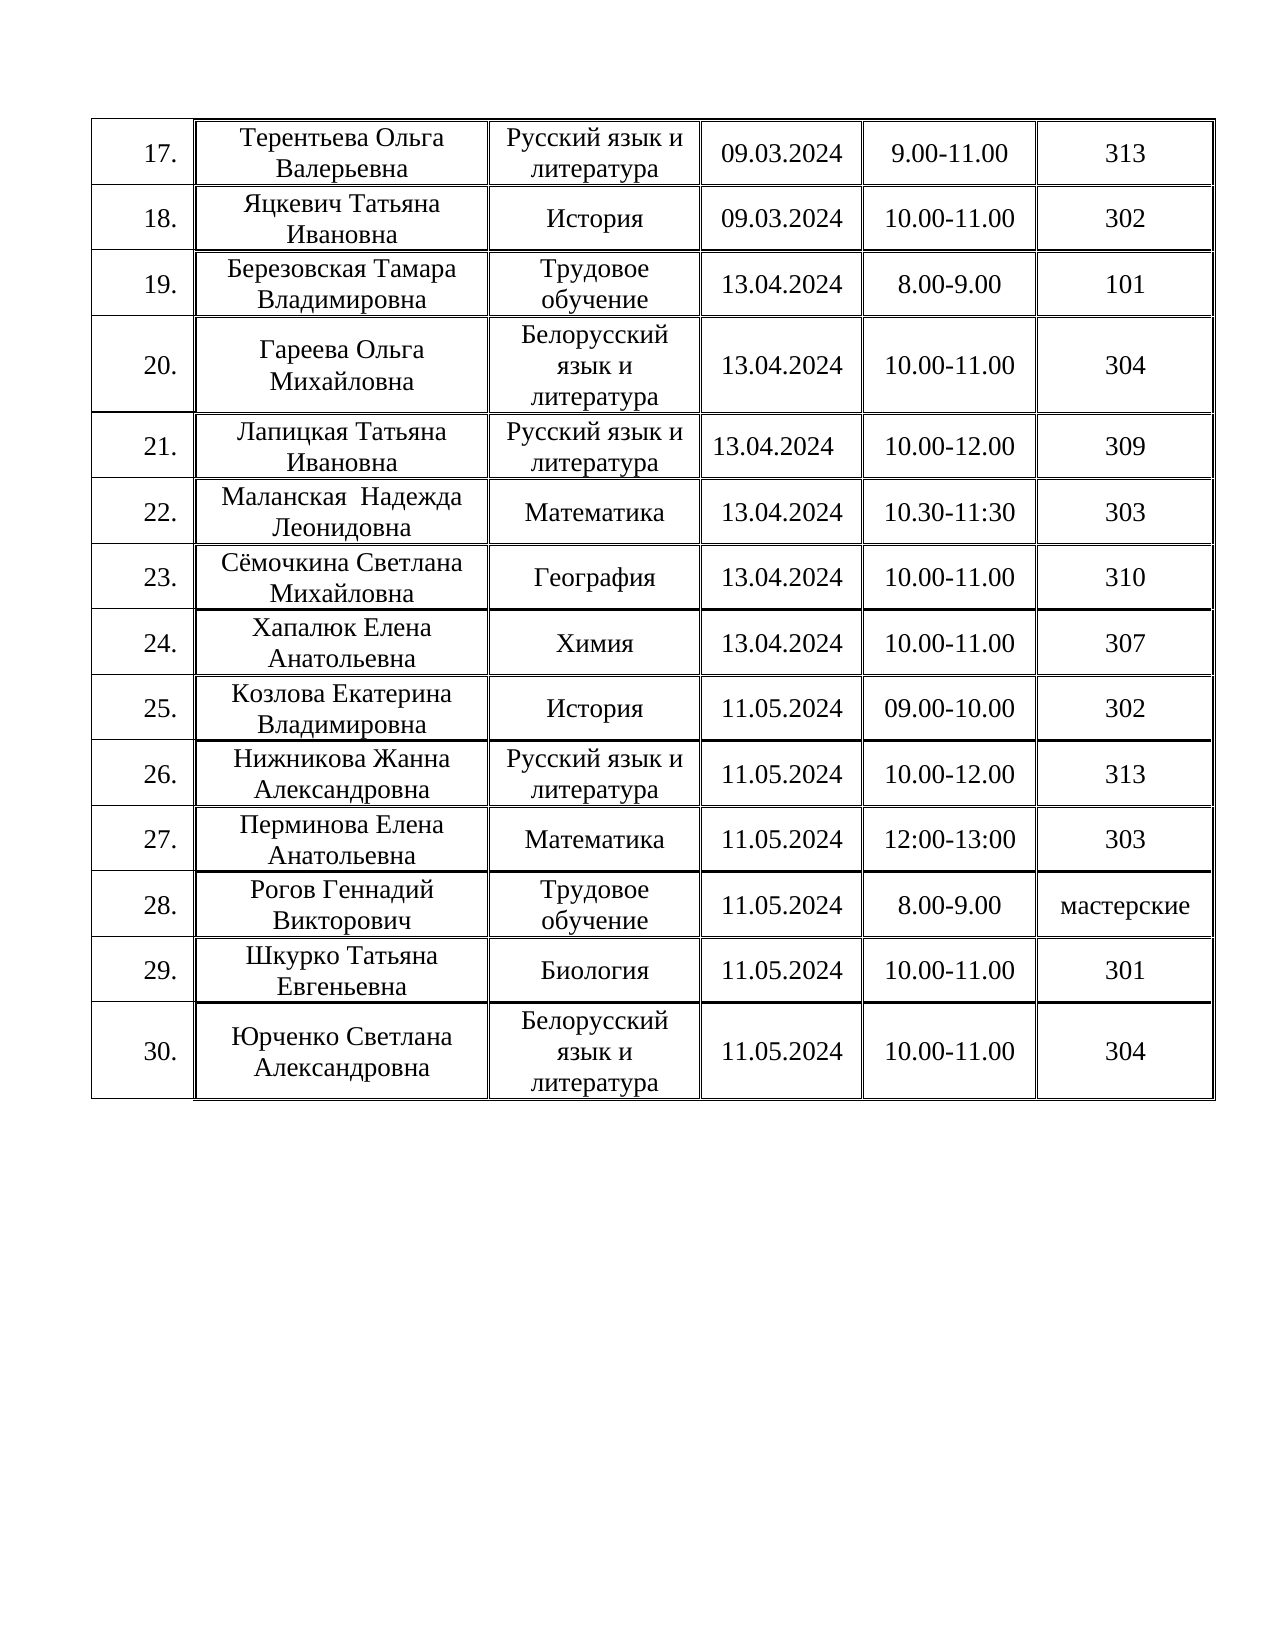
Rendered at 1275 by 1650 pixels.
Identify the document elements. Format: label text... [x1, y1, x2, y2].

table_cell 13.04.2024 [702, 253, 861, 315]
table_cell 10.00-11.00 [864, 187, 1035, 249]
table_cell [92, 316, 193, 411]
table_cell 303 [1037, 477, 1214, 542]
table_cell [92, 250, 193, 315]
table_cell 11.05.2024 [702, 742, 861, 804]
table_cell Биология [490, 939, 699, 1001]
table_cell 307 [1038, 608, 1214, 673]
table_cell Яцкевич Татьяна Ивановна [197, 187, 487, 249]
table_cell Перминова Елена Анатольевна [197, 808, 487, 870]
table_cell Математика [490, 808, 699, 870]
table_cell 10.00-11.00 [864, 318, 1035, 411]
table_cell Сёмочкина Светлана Михайловна [197, 546, 487, 608]
table_cell 302 [1038, 674, 1213, 739]
table_cell 303 [1038, 805, 1213, 870]
table_cell 310 [1038, 543, 1213, 608]
table_cell 301 [1037, 936, 1214, 1001]
table_cell Маланская Надежда Леонидовна [197, 480, 487, 542]
table_cell [92, 937, 193, 1001]
table_cell 302 [1037, 184, 1214, 249]
table_cell 13.04.2024 [702, 546, 861, 608]
table_cell [92, 1002, 193, 1098]
table_cell мастерские [1038, 870, 1212, 936]
table_cell Трудовое обучение [490, 873, 699, 936]
table_cell Трудовое обучение [490, 253, 699, 315]
table_cell 12:00-13:00 [864, 808, 1035, 870]
table_cell [92, 119, 193, 184]
table_cell 304 [1038, 1001, 1212, 1098]
table_cell География [490, 546, 699, 608]
table_cell [92, 185, 193, 249]
table_cell 09.03.2024 [702, 187, 861, 249]
table_cell 11.05.2024 [702, 677, 861, 739]
table_cell Белорусский язык и литература [490, 318, 699, 411]
table_cell Русский язык и литература [490, 742, 699, 804]
table_cell [92, 675, 193, 739]
table_cell Терентьева Ольга Валерьевна [197, 122, 487, 184]
table_cell 309 [1038, 411, 1213, 477]
table_cell 10.00-11.00 [864, 1004, 1035, 1098]
table_cell Белорусский язык и литература [490, 1004, 699, 1098]
table_cell Березовская Тамара Владимировна [197, 253, 487, 315]
table_cell 10.30-11:30 [864, 480, 1035, 542]
table_cell 10.00-12.00 [864, 742, 1035, 804]
table_cell [92, 806, 193, 870]
table_cell 09.03.2024 [702, 122, 861, 184]
table_cell 313 [1038, 739, 1212, 804]
table_cell 13.04.2024 [702, 318, 861, 411]
table_cell [92, 871, 193, 936]
table_cell Хапалюк Елена Анатольевна [197, 611, 487, 673]
table_cell 304 [1037, 315, 1214, 411]
table_cell 8.00-9.00 [864, 253, 1035, 315]
table_cell 101 [1038, 249, 1213, 315]
table_cell [92, 740, 193, 804]
table_cell Гареева Ольга Михайловна [197, 318, 487, 411]
table_cell Химия [490, 611, 699, 673]
table_cell Шкурко Татьяна Евгеньевна [197, 939, 487, 1001]
table_cell 10.00-11.00 [864, 939, 1035, 1001]
table_cell 13.04.2024 [702, 611, 861, 673]
table_cell 11.05.2024 [702, 808, 861, 870]
table_cell 09.00-10.00 [864, 677, 1035, 739]
table_cell 313 [1038, 122, 1212, 184]
table_cell 10.00-11.00 [864, 611, 1035, 673]
table_cell [92, 478, 193, 542]
table_cell Лапицкая Татьяна Ивановна [197, 415, 487, 477]
table_cell Рогов Геннадий Викторович [197, 873, 487, 936]
table_cell История [490, 677, 699, 739]
table_cell 8.00-9.00 [864, 873, 1035, 936]
table_cell 10.00-12.00 [864, 415, 1035, 477]
table_cell [92, 413, 193, 477]
table_cell 13.04.2024 [702, 415, 861, 477]
table_cell История [490, 187, 699, 249]
table_cell Юрченко Светлана Александровна [197, 1004, 487, 1098]
table_cell Нижникова Жанна Александровна [197, 742, 487, 804]
table_cell 11.05.2024 [702, 873, 861, 936]
table_cell 13.04.2024 [702, 480, 861, 542]
table_cell 9.00-11.00 [864, 122, 1035, 184]
table_cell Математика [490, 480, 699, 542]
table_cell 10.00-11.00 [864, 546, 1035, 608]
table_cell Козлова Екатерина Владимировна [197, 677, 487, 739]
table_cell 11.05.2024 [702, 1004, 861, 1098]
table_cell [92, 544, 193, 608]
table_cell 11.05.2024 [702, 939, 861, 1001]
table_cell Русский язык и литература [490, 122, 699, 184]
table_cell [92, 609, 193, 673]
table_cell Русский язык и литература [490, 415, 699, 477]
